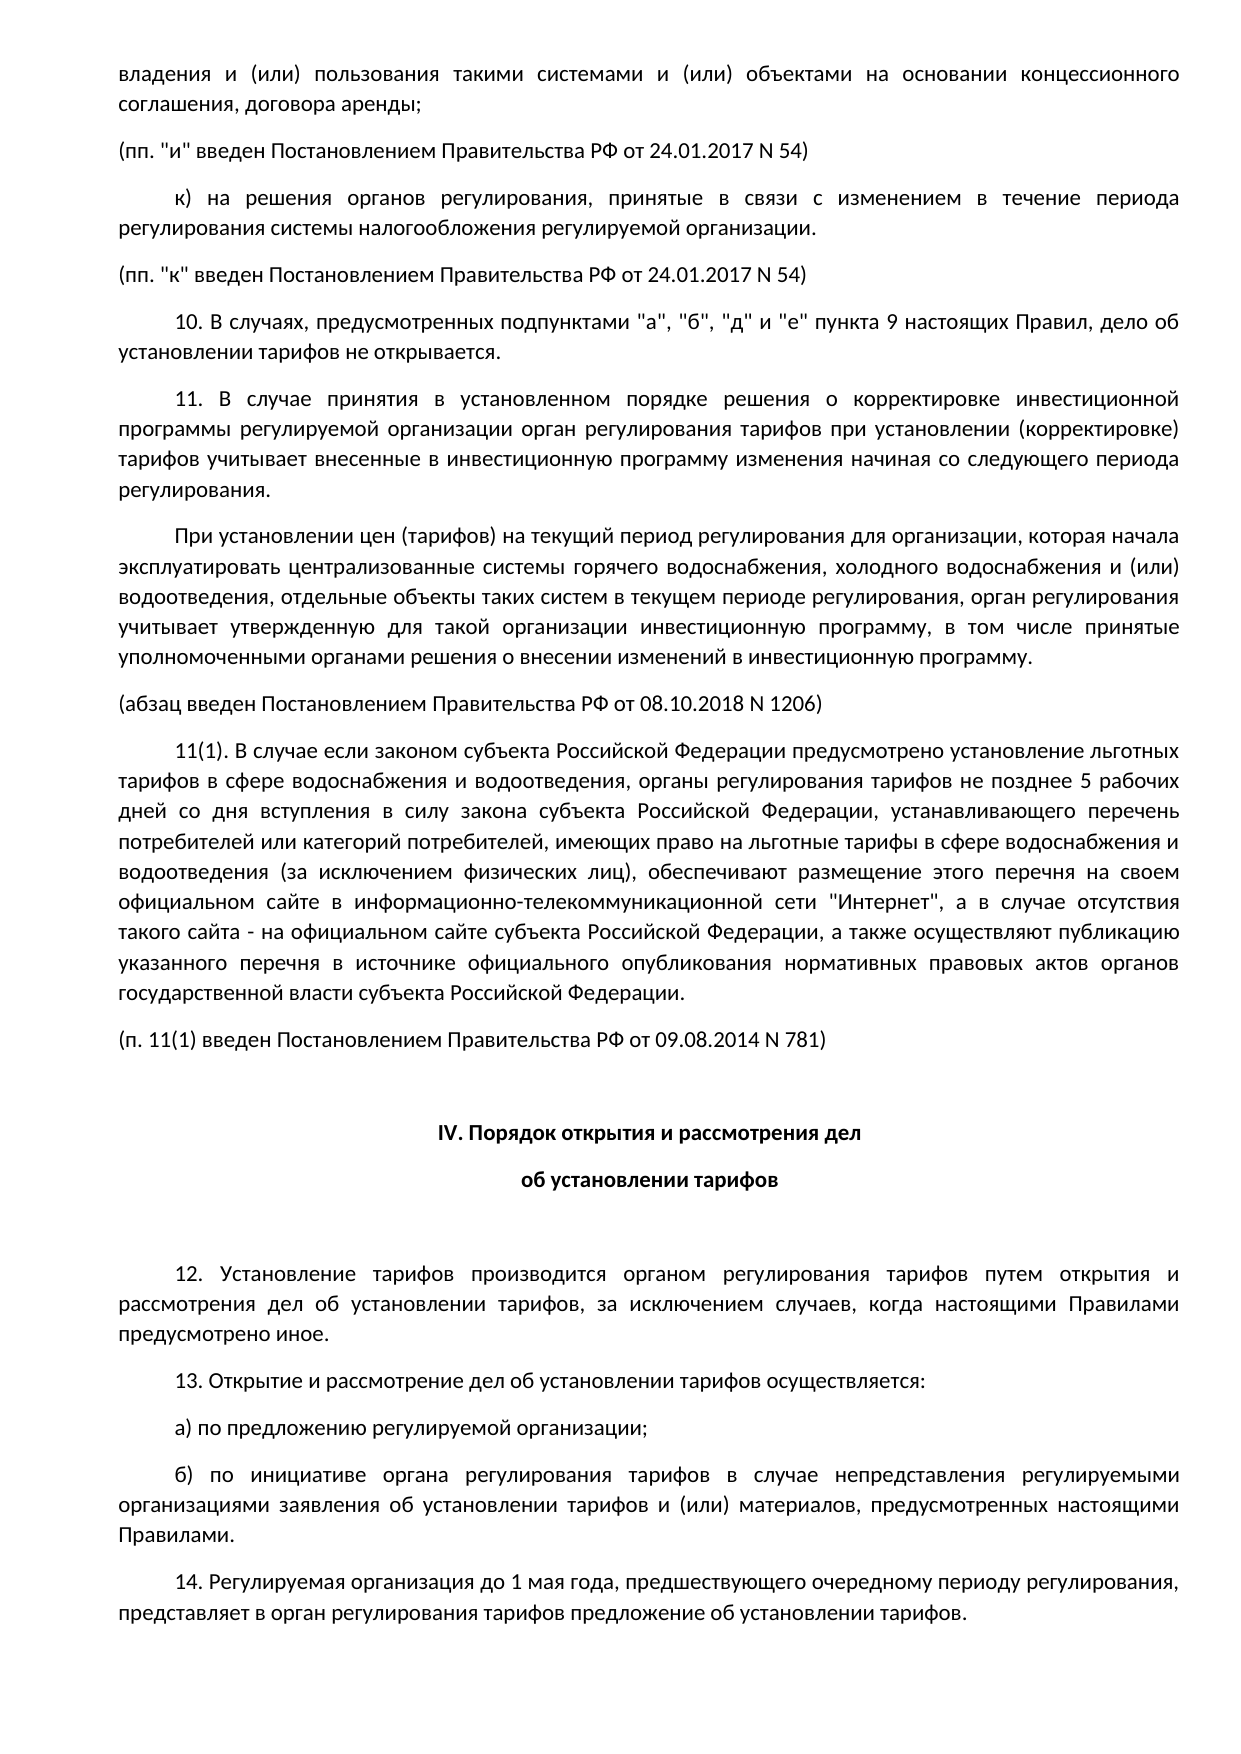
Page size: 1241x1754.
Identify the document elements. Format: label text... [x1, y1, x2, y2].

text к) на решения органов регулирования, принятые в связи с изменением в течение периода регулирования системы налогообложения регулируемой организации. [118, 183, 1181, 241]
text 10. В случаях, предусмотренных подпунктами "а", "б", "д" и "е" пункта 9 настоящих Правил, дело об установлении тарифов не открывается. [118, 307, 1181, 365]
text об установлении тарифов [118, 1165, 1181, 1193]
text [118, 59, 1181, 117]
text (п. 11(1) введен Постановлением Правительства РФ от 09.08.2014 N 781) [118, 1025, 1181, 1053]
text 13. Открытие и рассмотрение дел об установлении тарифов осуществляется: [118, 1366, 1181, 1394]
text При установлении цен (тарифов) на текущий период регулирования для организации, которая начала эксплуатировать централизованные системы горячего водоснабжения, холодного водоснабжения и (или) водоотведения, отдельные объекты таких систем в текущем периоде регулирования, орган регулирования учитывает утвержденную для такой организации инвестиционную программу, в том числе принятые уполномоченными органами решения о внесении изменений в инвестиционную программу. [118, 522, 1181, 670]
text (пп. "к" введен Постановлением Правительства РФ от 24.01.2017 N 54) [118, 260, 1181, 288]
text 11(1). В случае если законом субъекта Российской Федерации предусмотрено установление льготных тарифов в сфере водоснабжения и водоотведения, органы регулирования тарифов не позднее 5 рабочих дней со дня вступления в силу закона субъекта Российской Федерации, устанавливающего перечень потребителей или категорий потребителей, имеющих право на льготные тарифы в сфере водоснабжения и водоотведения (за исключением физических лиц), обеспечивают размещение этого перечня на своем официальном сайте в информационно-телекоммуникационной сети "Интернет", а в случае отсутствия такого сайта - на официальном сайте субъекта Российской Федерации, а также осуществляют публикацию указанного перечня в источнике официального опубликования нормативных правовых актов органов государственной власти субъекта Российской Федерации. [118, 736, 1181, 1006]
text IV. Порядок открытия и рассмотрения дел [118, 1118, 1181, 1146]
text 11. В случае принятия в установленном порядке решения о корректировке инвестиционной программы регулируемой организации орган регулирования тарифов при установлении (корректировке) тарифов учитывает внесенные в инвестиционную программу изменения начиная со следующего периода регулирования. [118, 384, 1181, 503]
text б) по инициативе органа регулирования тарифов в случае непредставления регулируемыми организациями заявления об установлении тарифов и (или) материалов, предусмотренных настоящими Правилами. [118, 1460, 1181, 1548]
text 12. Установление тарифов производится органом регулирования тарифов путем открытия и рассмотрения дел об установлении тарифов, за исключением случаев, когда настоящими Правилами предусмотрено иное. [118, 1259, 1181, 1347]
text (пп. "и" введен Постановлением Правительства РФ от 24.01.2017 N 54) [118, 136, 1181, 164]
text 14. Регулируемая организация до 1 мая года, предшествующего очередному периоду регулирования, представляет в орган регулирования тарифов предложение об установлении тарифов. [118, 1567, 1181, 1626]
text (абзац введен Постановлением Правительства РФ от 08.10.2018 N 1206) [118, 689, 1181, 717]
text а) по предложению регулируемой организации; [118, 1413, 1181, 1441]
